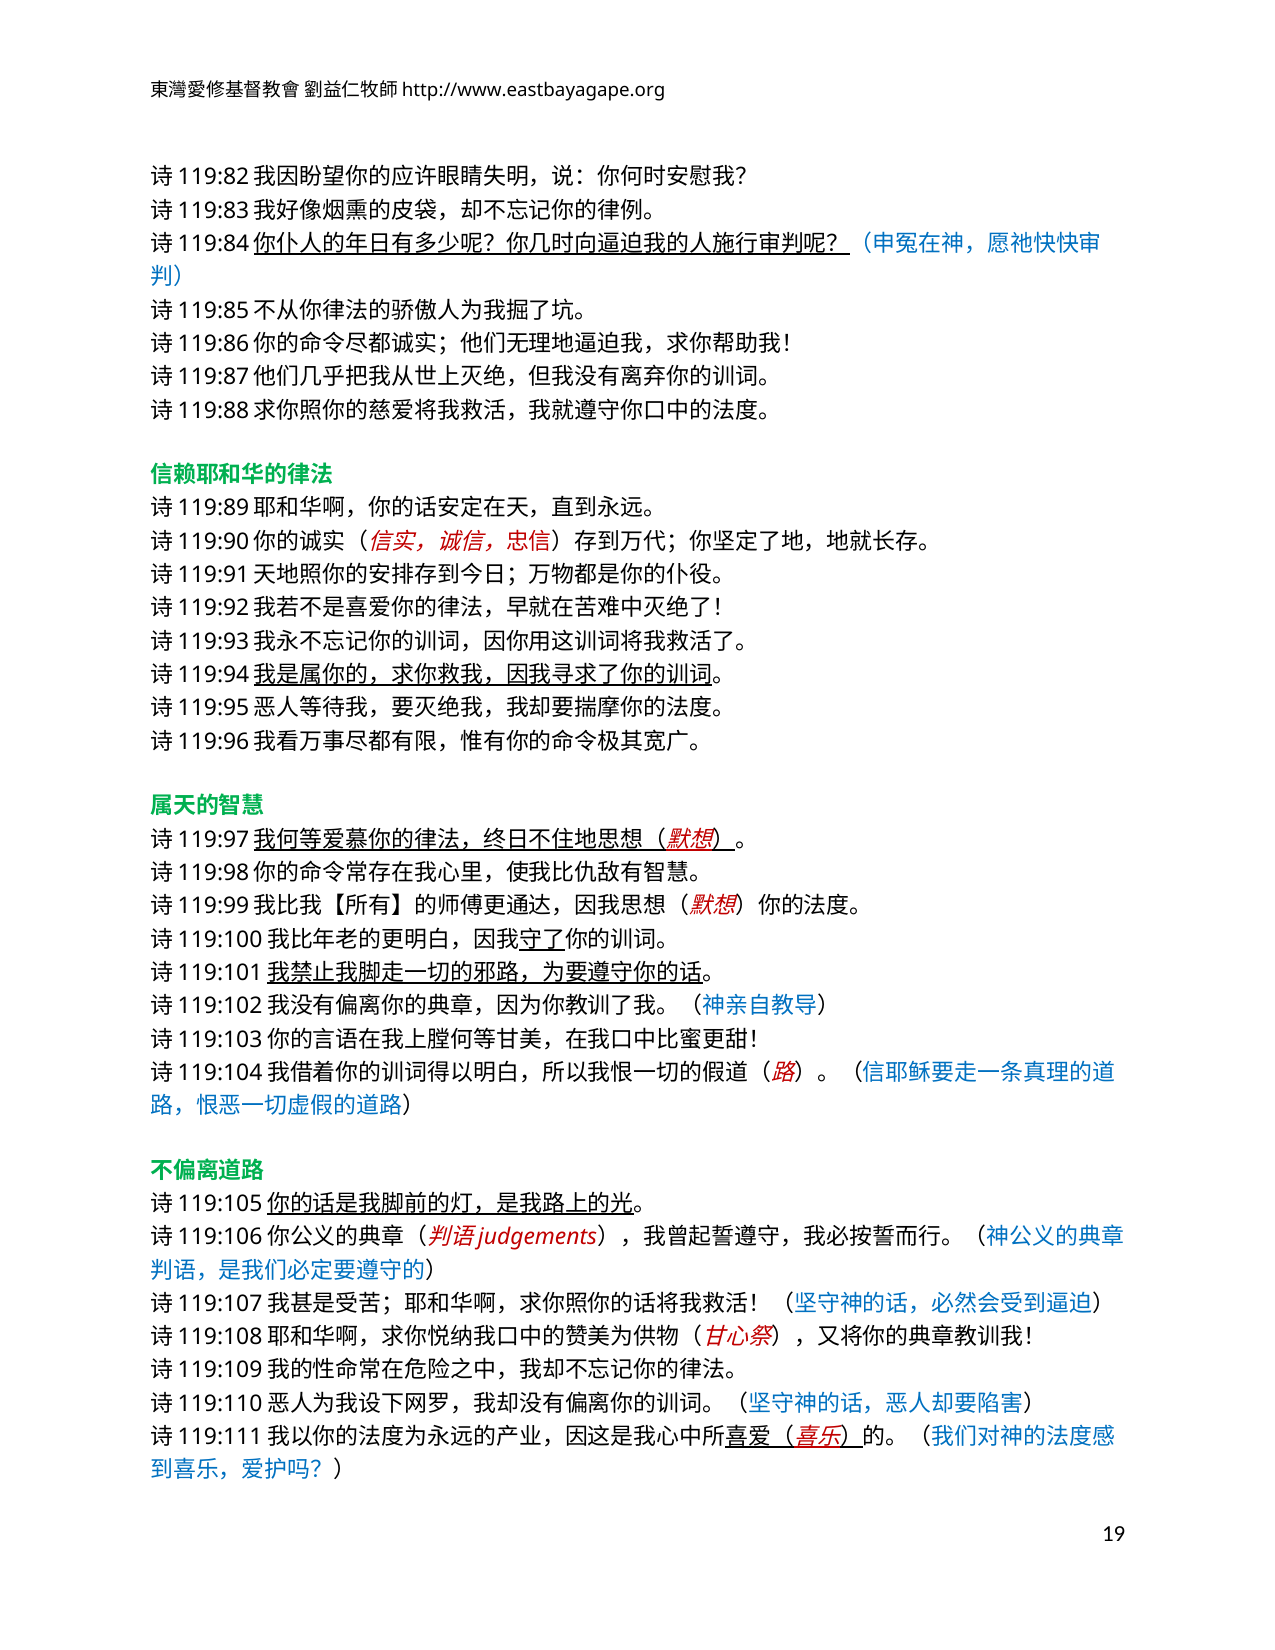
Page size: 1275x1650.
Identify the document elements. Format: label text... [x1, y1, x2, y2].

text 诗119:102我没有偏离你的典章，因为你教训了我。（神亲自教导） [150, 987, 1125, 1020]
text 诗119:86你的命令尽都诚实；他们无理地逼迫我，求你帮助我！ [150, 325, 1125, 358]
text 诗119:105你的话是我脚前的灯，是我路上的光。 [150, 1185, 1125, 1218]
text 诗119:89耶和华啊，你的话安定在天，直到永远。 [150, 489, 1125, 523]
text 诗119:106你公义的典章（判语judgements），我曾起誓遵守，我必按誓而行。（神公义的典章判语，是我们必定要遵守的） [150, 1218, 1125, 1285]
text 诗119:97我何等爱慕你的律法，终日不住地思想（默想）。 [150, 820, 1125, 854]
text 诗119:96我看万事尽都有限，惟有你的命令极其宽广。 [150, 723, 1125, 756]
text 诗119:109我的性命常在危险之中，我却不忘记你的律法。 [150, 1351, 1125, 1385]
text 诗119:108耶和华啊，求你悦纳我口中的赞美为供物（甘心祭），又将你的典章教训我！ [150, 1318, 1125, 1351]
text 诗119:98你的命令常存在我心里，使我比仇敌有智慧。 [150, 854, 1125, 887]
text 诗119:94我是属你的，求你救我，因我寻求了你的训词。 [150, 656, 1125, 689]
text 诗119:100我比年老的更明白，因我守了你的训词。 [150, 920, 1125, 954]
text 诗119:84你仆人的年日有多少呢？你几时向逼迫我的人施行审判呢？（申冤在神，愿祂快快审判） [150, 225, 1125, 291]
text 诗119:95恶人等待我，要灭绝我，我却要揣摩你的法度。 [150, 689, 1125, 723]
text 诗119:92我若不是喜爱你的律法，早就在苦难中灭绝了！ [150, 589, 1125, 623]
text 诗119:83我好像烟熏的皮袋，却不忘记你的律例。 [150, 192, 1125, 225]
text 诗119:103你的言语在我上膛何等甘美，在我口中比蜜更甜！ [150, 1020, 1125, 1054]
text 诗119:82我因盼望你的应许眼睛失明，说：你何时安慰我？ [150, 158, 1125, 192]
text 诗119:99我比我【所有】的师傅更通达，因我思想（默想）你的法度。 [150, 887, 1125, 920]
text 诗119:93我永不忘记你的训词，因你用这训词将我救活了。 [150, 623, 1125, 656]
text 诗119:88求你照你的慈爱将我救活，我就遵守你口中的法度。 [150, 391, 1125, 425]
text 诗119:90你的诚实（信实，诚信，忠信）存到万代；你坚定了地，地就长存。 [150, 523, 1125, 556]
text 信赖耶和华的律法 [150, 456, 1125, 489]
text 不偏离道路 [150, 1152, 1125, 1185]
text 诗119:111我以你的法度为永远的产业，因这是我心中所喜爱（喜乐）的。（我们对神的法度感到喜乐，爱护吗？） [150, 1418, 1125, 1484]
text 诗119:110恶人为我设下网罗，我却没有偏离你的训词。（坚守神的话，恶人却要陷害） [150, 1385, 1125, 1418]
text 属天的智慧 [150, 787, 1125, 820]
text 诗119:85不从你律法的骄傲人为我掘了坑。 [150, 291, 1125, 325]
text 诗119:101我禁止我脚走一切的邪路，为要遵守你的话。 [150, 954, 1125, 987]
text 诗119:91天地照你的安排存到今日；万物都是你的仆役。 [150, 556, 1125, 589]
text 诗119:107我甚是受苦；耶和华啊，求你照你的话将我救活！（坚守神的话，必然会受到逼迫） [150, 1285, 1125, 1318]
text 诗119:104我借着你的训词得以明白，所以我恨一切的假道（路）。（信耶稣要走一条真理的道路，恨恶一切虚假的道路） [150, 1054, 1125, 1120]
text 诗119:87他们几乎把我从世上灭绝，但我没有离弃你的训词。 [150, 358, 1125, 391]
